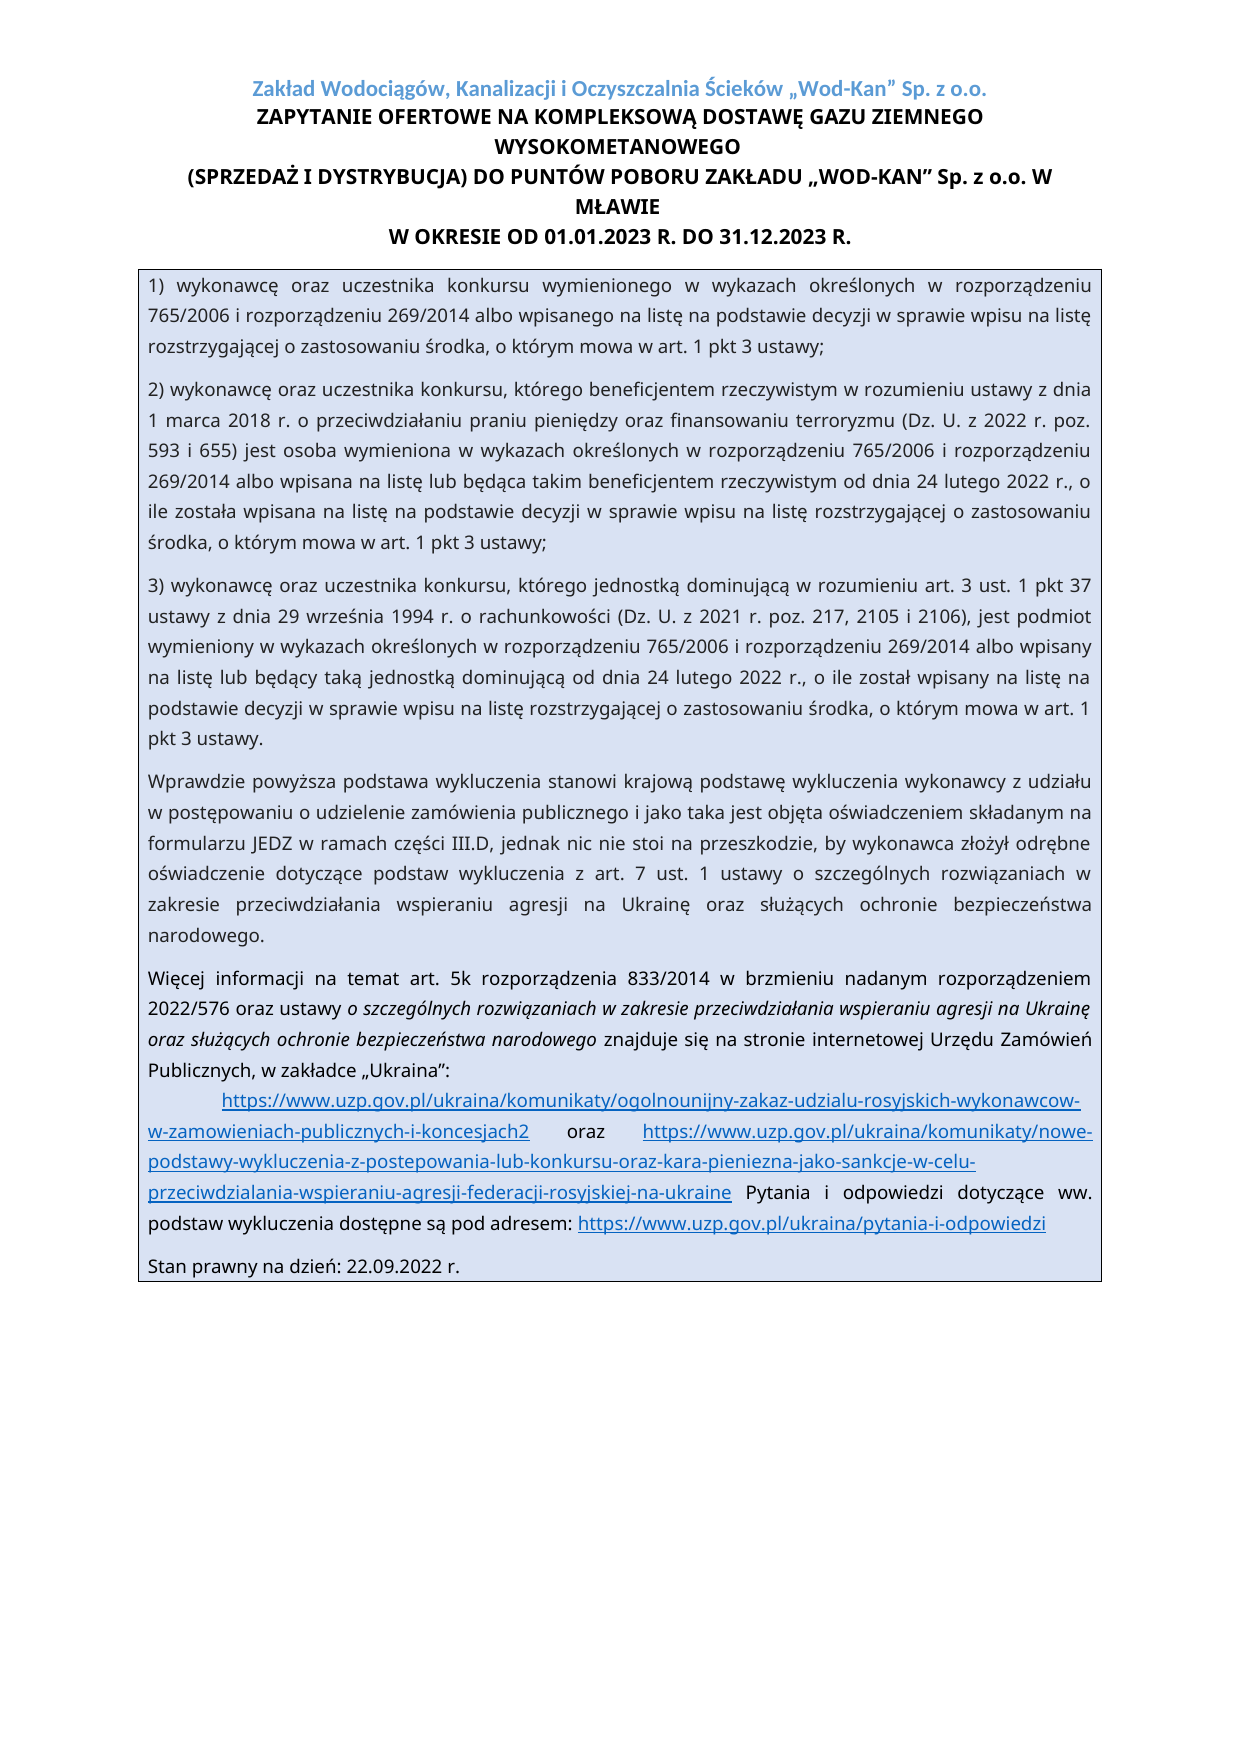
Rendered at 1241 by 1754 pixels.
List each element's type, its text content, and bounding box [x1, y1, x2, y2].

text 3) wykonawcę oraz uczestnika konkursu, którego jednostką dominującą w rozumieniu art. 3 ust. 1 pkt 37 ustawy z dnia 29 września 1994 r. o rachunkowości (Dz. U. z 2021 r. poz. 217, 2105 i 2106), jest podmiot wymieniony w wykazach określonych w rozporządzeniu 765/2006 i rozporządzeniu 269/2014 albo wpisany na listę lub będący taką jednostką dominującą od dnia 24 lutego 2022 r., o ile został wpisany na listę na podstawie decyzji w sprawie wpisu na listę rozstrzygającej o zastosowaniu środka, o którym mowa w art. 1 pkt 3 ustawy. [139, 569, 1101, 751]
text Więcej informacji na temat art. 5k rozporządzenia 833/2014 w brzmieniu nadanym rozporządzeniem 2022/576 oraz ustawy o szczególnych rozwiązaniach w zakresie przeciwdziałania wspieraniu agresji na Ukrainę oraz służących ochronie bezpieczeństwa narodowego znajduje się na stronie internetowej Urzędu Zamówień Publicznych, w zakładce „Ukraina”: https://www.uzp.gov.pl/ukraina/komunikaty/ogolnounijny-zakaz-udzialu-rosyjskich-wykonawcow-w-zamowieniach-publicznych-i-koncesjach2 oraz https://www.uzp.gov.pl/ukraina/komunikaty/nowe-podstawy-wykluczenia-z-postepowania-lub-konkursu-oraz-kara-pieniezna-jako-sankcje-w-celu-przeciwdzialania-wspieraniu-agresji-federacji-rosyjskiej-na-ukraine Pytania i odpowiedzi dotyczące ww. podstaw wykluczenia dostępne są pod adresem: https://www.uzp.gov.pl/ukraina/pytania-i-odpowiedzi [139, 962, 1101, 1236]
text 1) wykonawcę oraz uczestnika konkursu wymienionego w wykazach określonych w rozporządzeniu 765/2006 i rozporządzeniu 269/2014 albo wpisanego na listę na podstawie decyzji w sprawie wpisu na listę rozstrzygającej o zastosowaniu środka, o którym mowa w art. 1 pkt 3 ustawy; [139, 270, 1101, 359]
text Stan prawny na dzień: 22.09.2022 r. [139, 1250, 1101, 1281]
text Wprawdzie powyższa podstawa wykluczenia stanowi krajową podstawę wykluczenia wykonawcy z udziału w postępowaniu o udzielenie zamówienia publicznego i jako taka jest objęta oświadczeniem składanym na formularzu JEDZ w ramach części III.D, jednak nic nie stoi na przeszkodzie, by wykonawca złożył odrębne oświadczenie dotyczące podstaw wykluczenia z art. 7 ust. 1 ustawy o szczególnych rozwiązaniach w zakresie przeciwdziałania wspieraniu agresji na Ukrainę oraz służących ochronie bezpieczeństwa narodowego. [139, 766, 1101, 947]
text 2) wykonawcę oraz uczestnika konkursu, którego beneficjentem rzeczywistym w rozumieniu ustawy z dnia 1 marca 2018 r. o przeciwdziałaniu praniu pieniędzy oraz finansowaniu terroryzmu (Dz. U. z 2022 r. poz. 593 i 655) jest osoba wymieniona w wykazach określonych w rozporządzeniu 765/2006 i rozporządzeniu 269/2014 albo wpisana na listę lub będąca takim beneficjentem rzeczywistym od dnia 24 lutego 2022 r., o ile została wpisana na listę na podstawie decyzji w sprawie wpisu na listę rozstrzygającej o zastosowaniu środka, o którym mowa w art. 1 pkt 3 ustawy; [139, 373, 1101, 555]
